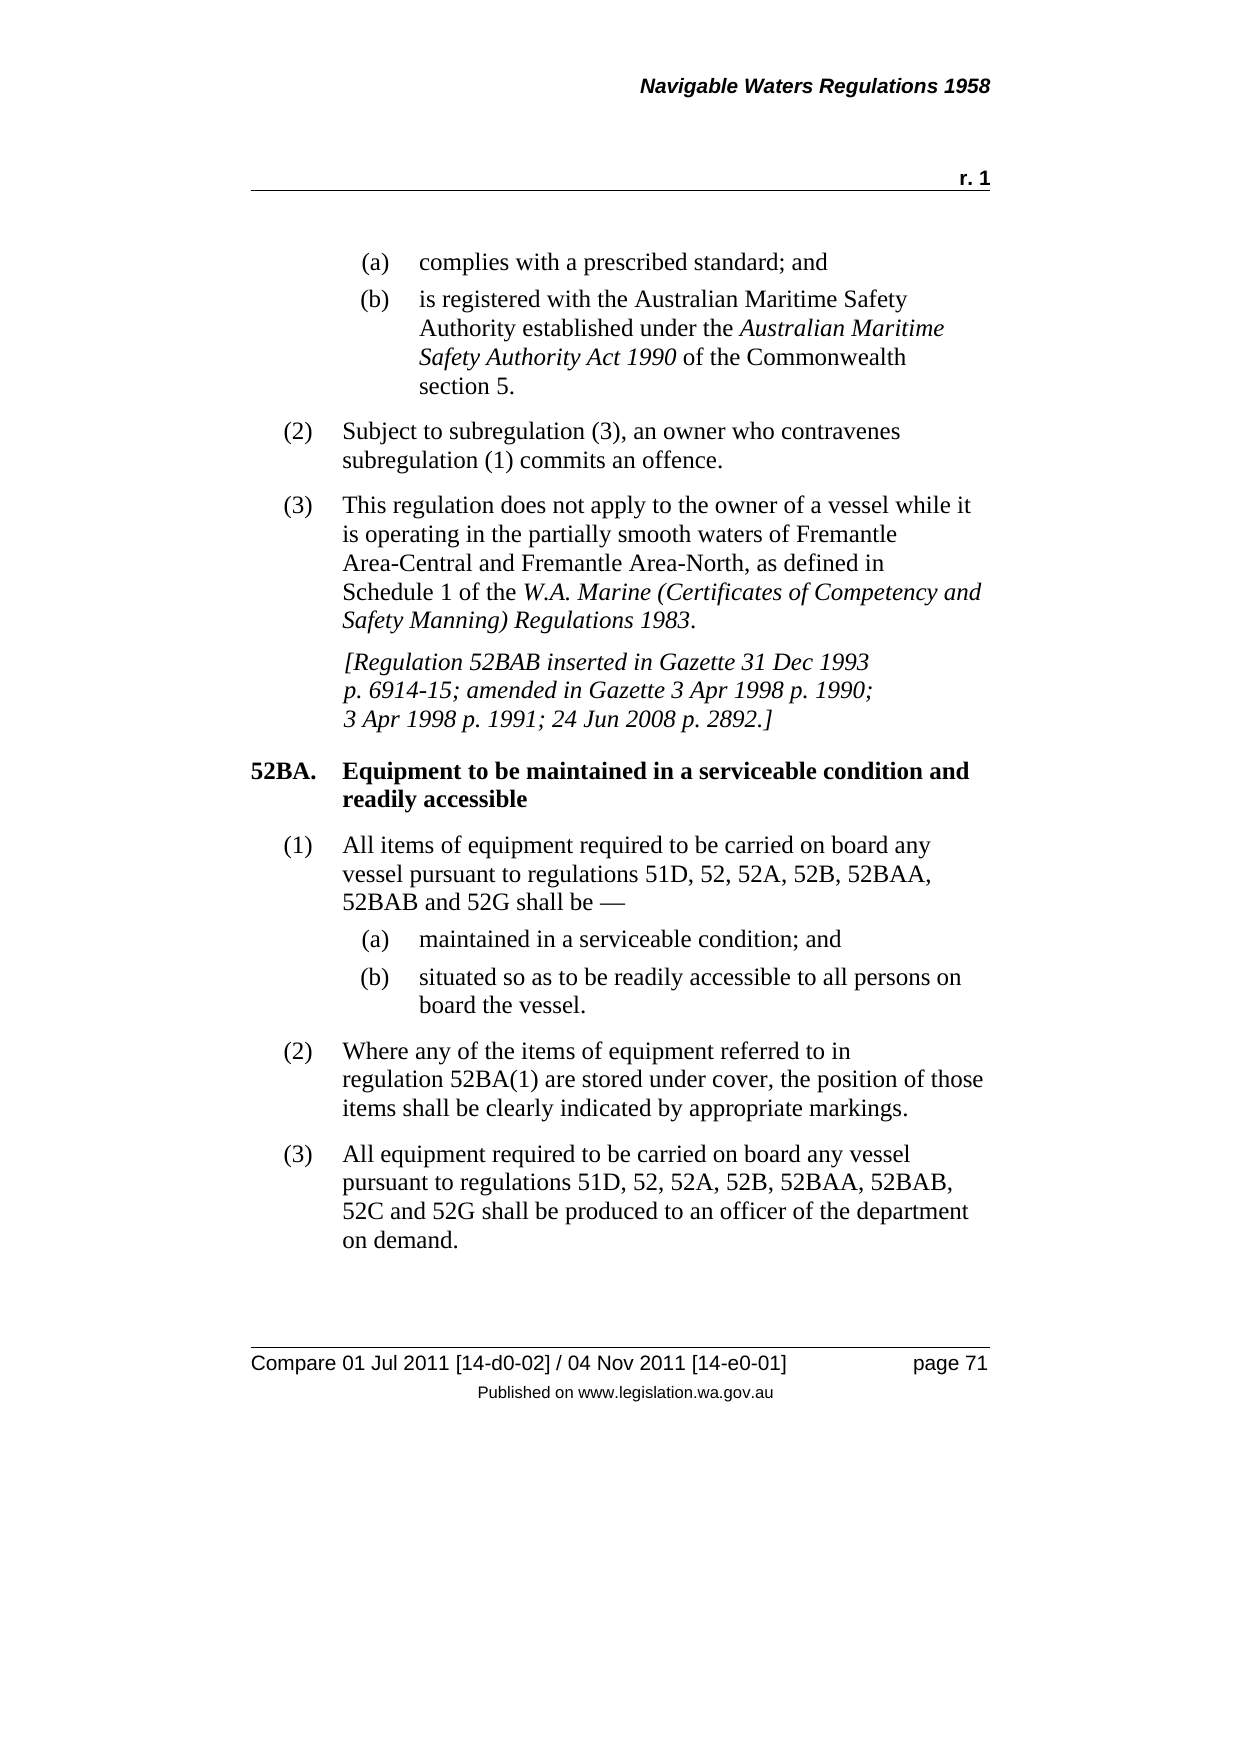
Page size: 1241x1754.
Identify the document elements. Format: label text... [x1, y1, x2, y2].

text (2) Where any of the items of equipment referred to in regulation 52BA(1) are stored under cover, the position of those items shall be clearly indicated by appropriate markings. [251, 1036, 990, 1122]
text (a) maintained in a serviceable condition; and [251, 924, 990, 953]
text (3) This regulation does not apply to the owner of a vessel while it is operating in the partially smooth waters of Fremantle Area-Central and Fremantle Area-North, as defined in Schedule 1 of the W.A. Marine (Certificates of Competency and Safety Manning) Regulations 1983. [251, 490, 990, 634]
text (3) All equipment required to be carried on board any vessel pursuant to regulations 51D, 52, 52A, 52B, 52BAA, 52BAB, 52C and 52G shall be produced to an officer of the department on demand. [251, 1139, 990, 1254]
text (1) All items of equipment required to be carried on board any vessel pursuant to regulations 51D, 52, 52A, 52B, 52BAA, 52BAB and 52G shall be — [251, 830, 990, 916]
text (2) Subject to subregulation (3), an owner who contravenes subregulation (1) commits an offence. [251, 416, 990, 474]
subtitle 52BA. Equipment to be maintained in a serviceable condition and readily accessible [251, 756, 990, 813]
text (a) complies with a prescribed standard; and [251, 247, 990, 276]
text (b) is registered with the Australian Maritime Safety Authority established under the Australian Maritime Safety Authority Act 1990 of the Commonwealth section 5. [251, 284, 990, 399]
text [Regulation 52BAB inserted in Gazette 31 Dec 1993 p. 6914-15; amended in Gazette 3 Apr 1998 p. 1990; 3 Apr 1998 p. 1991; 24 Jun 2008 p. 2892.] [251, 647, 990, 733]
text (b) situated so as to be readily accessible to all persons on board the vessel. [251, 962, 990, 1019]
